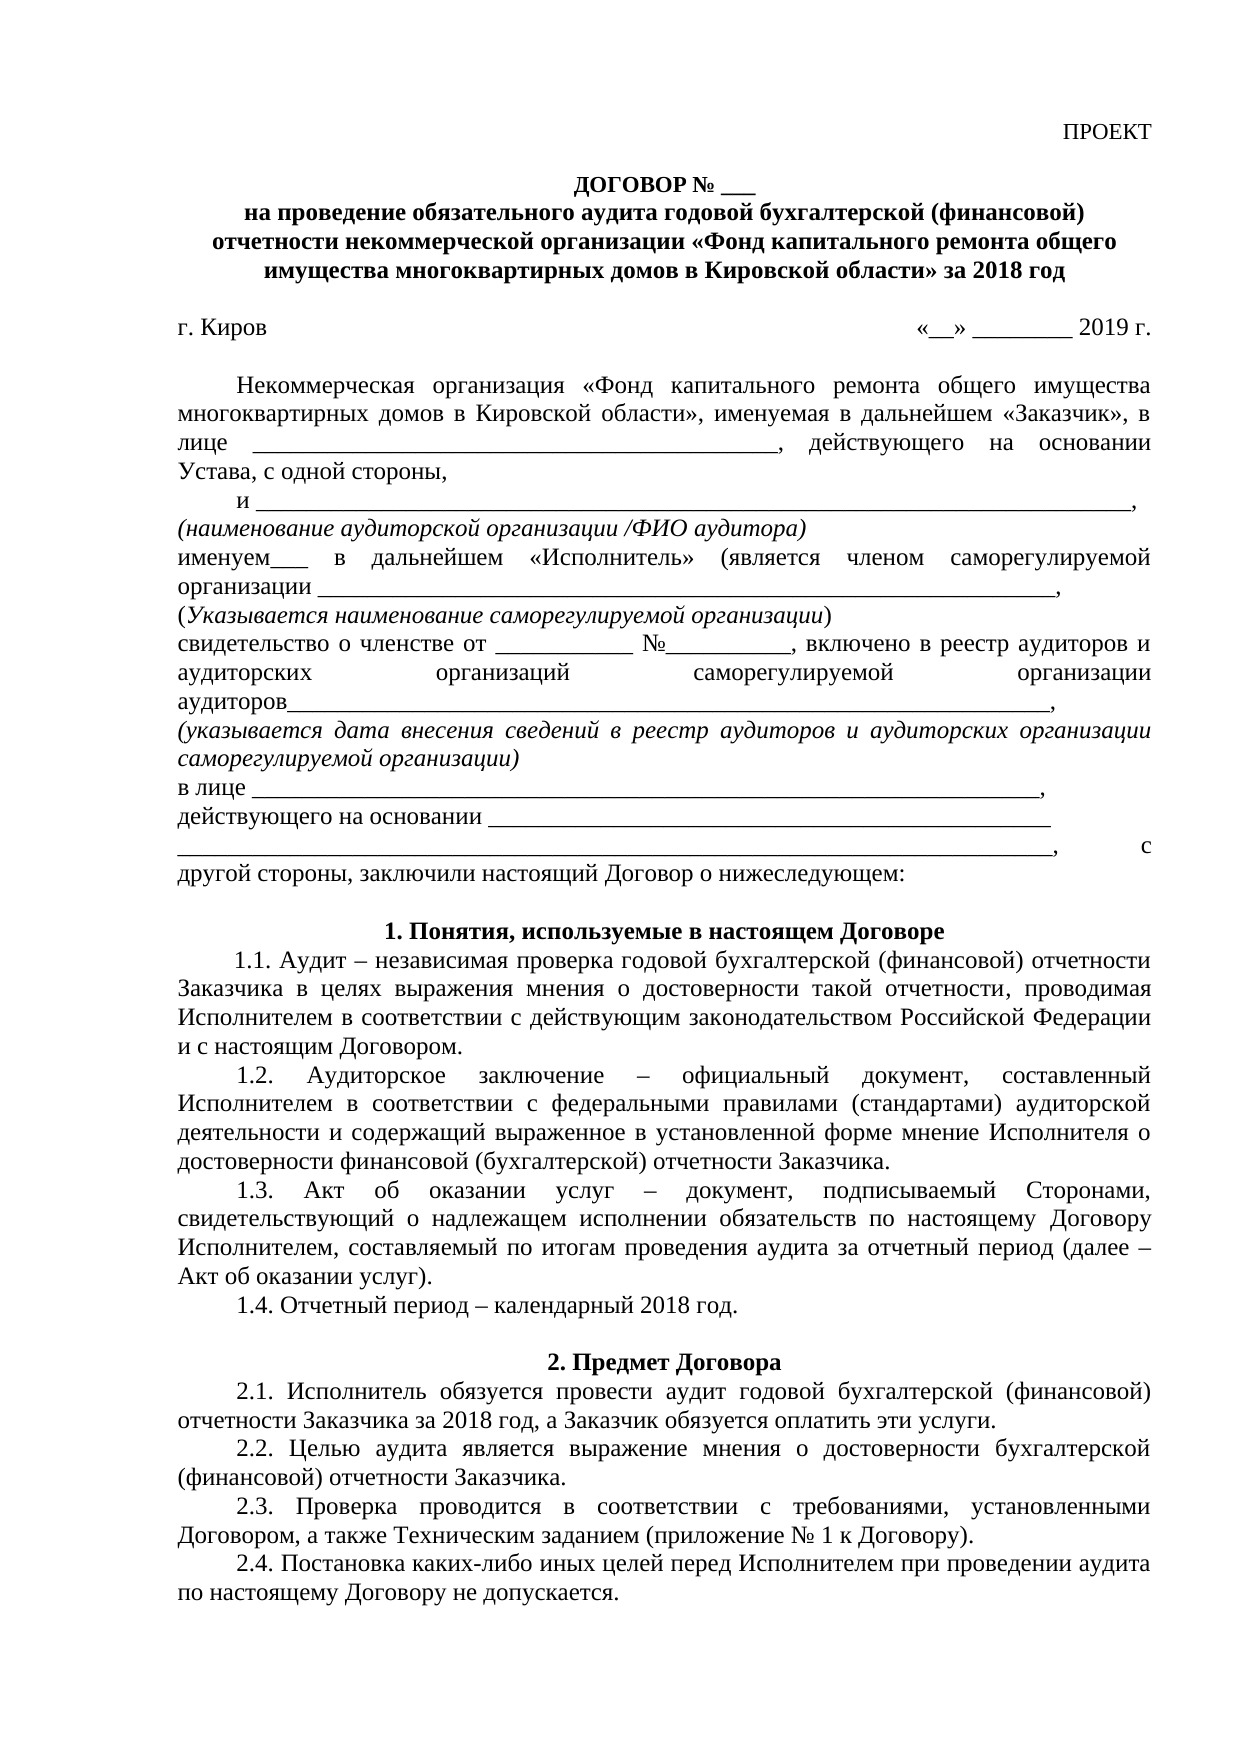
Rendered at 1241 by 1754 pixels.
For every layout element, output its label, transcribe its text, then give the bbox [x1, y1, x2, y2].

text отчетности некоммерческой организации «Фонд капитального ремонта общего имущества многоквартирных домов в Кировской области» за 2018 год [177, 226, 1152, 283]
text действующего на основании _____________________________________________ [177, 801, 1152, 830]
text 1.2. Аудиторское заключение – официальный документ, составленный Исполнителем в соответствии с федеральными правилами (стандартами) аудиторской деятельности и содержащий выраженное в установленной форме мнение Исполнителя о достоверности финансовой (бухгалтерской) отчетности Заказчика. [177, 1060, 1152, 1175]
text 1.4. Отчетный период – календарный 2018 год. [177, 1290, 1152, 1318]
text 1. Понятия, используемые в настоящем Договоре [177, 916, 1152, 945]
text именуем___ в дальнейшем «Исполнитель» (является членом саморегулируемой организации ___________________________________________________________, [177, 542, 1152, 600]
text 2.1. Исполнитель обязуется провести аудит годовой бухгалтерской (финансовой) отчетности Заказчика за 2018 год, а Заказчик обязуется оплатить эти услуги. [177, 1376, 1152, 1433]
text и ______________________________________________________________________, [177, 485, 1152, 513]
text (наименование аудиторской организации /ФИО аудитора) [177, 513, 1152, 542]
text на проведение обязательного аудита годовой бухгалтерской (финансовой) [177, 197, 1152, 226]
text Некоммерческая организация «Фонд капитального ремонта общего имущества многоквартирных домов в Кировской области», именуемая в дальнейшем «Заказчик», в лице __________________________________________, действующего на основании Устава, с одной стороны, [177, 370, 1152, 485]
text ПРОЕКТ [177, 118, 1152, 144]
text свидетельство о членстве от ___________ №__________, включено в реестр аудиторов и аудиторских организаций саморегулируемой организации аудиторов_____________________________________________________________, [177, 628, 1152, 715]
text в лице _______________________________________________________________, [177, 772, 1152, 801]
subtitle ДОГОВОР № ___ [177, 171, 1152, 197]
text г. Киров «__» ________ 2019 г. [177, 312, 1152, 341]
text 2.2. Целью аудита является выражение мнения о достоверности бухгалтерской (финансовой) отчетности Заказчика. [177, 1433, 1152, 1491]
text 2. Предмет Договора [177, 1347, 1152, 1376]
text ______________________________________________________________________, с другой стороны, заключили настоящий Договор о нижеследующем: [177, 830, 1152, 887]
text 1.3. Акт об оказании услуг – документ, подписываемый Сторонами, свидетельствующий о надлежащем исполнении обязательств по настоящему Договору Исполнителем, составляемый по итогам проведения аудита за отчетный период (далее – Акт об оказании услуг). [177, 1175, 1152, 1290]
text 1.1. Аудит – независимая проверка годовой бухгалтерской (финансовой) отчетности Заказчика в целях выражения мнения о достоверности такой отчетности, проводимая Исполнителем в соответствии с действующим законодательством Российской Федерации и с настоящим Договором. [177, 945, 1152, 1060]
text 2.4. Постановка каких-либо иных целей перед Исполнителем при проведении аудита по настоящему Договору не допускается. [177, 1548, 1152, 1606]
text (Указывается наименование саморегулируемой организации) [177, 600, 1152, 628]
text (указывается дата внесения сведений в реестр аудиторов и аудиторских организации саморегулируемой организации) [177, 715, 1152, 772]
text 2.3. Проверка проводится в соответствии с требованиями, установленными Договором, а также Техническим заданием (приложение № 1 к Договору). [177, 1491, 1152, 1548]
